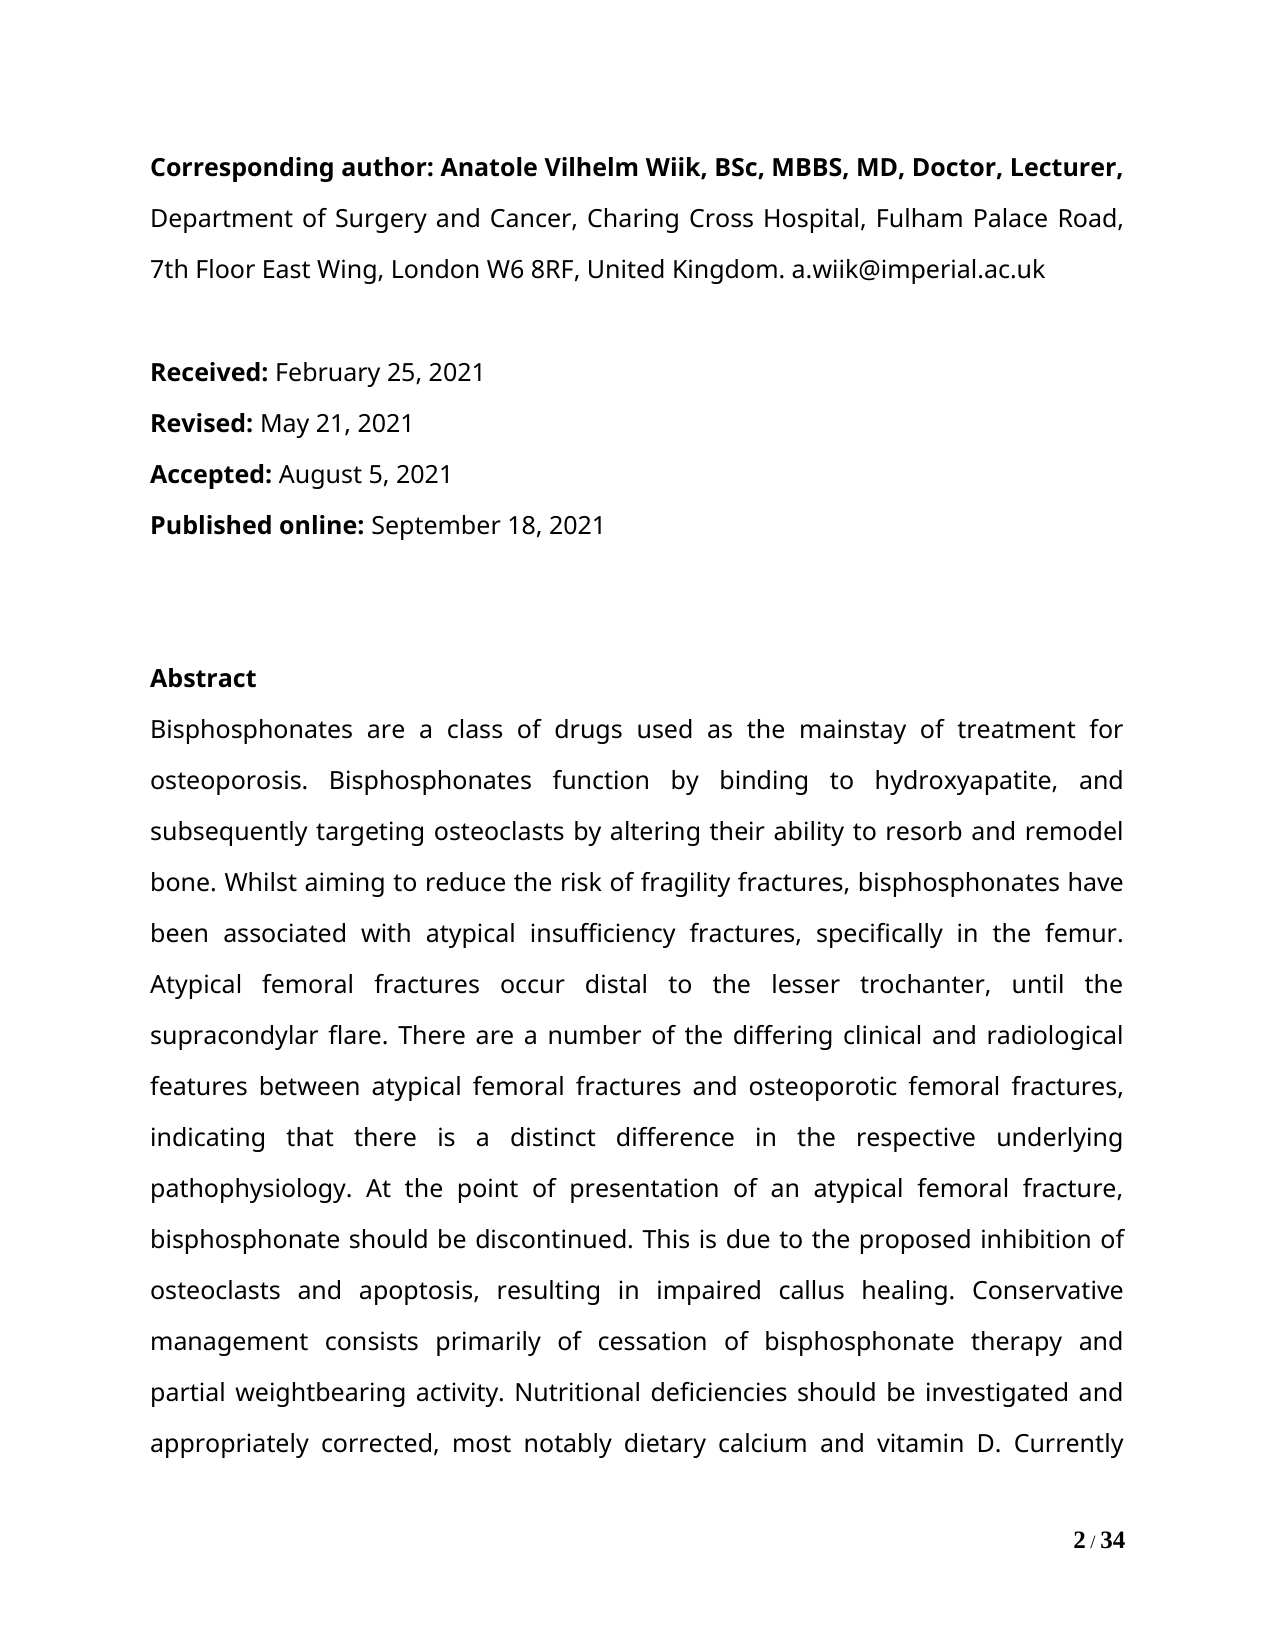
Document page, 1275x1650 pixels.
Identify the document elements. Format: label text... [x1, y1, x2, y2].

text Published online: September 18, 2021 [150, 507, 1125, 541]
text Received: February 25, 2021 [150, 354, 1125, 388]
text Accepted: August 5, 2021 [150, 456, 1125, 490]
text Abstract [150, 660, 1125, 694]
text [150, 711, 1125, 1460]
text Revised: May 21, 2021 [150, 405, 1125, 439]
text Corresponding author: Anatole Vilhelm Wiik, BSc, MBBS, MD, Doctor, Lecturer, Department of Surgery and Cancer, Charing Cross Hospital, Fulham Palace Road, 7th Floor East Wing, London W6 8RF, United Kingdom. a.wiik@imperial.ac.uk [150, 150, 1125, 286]
